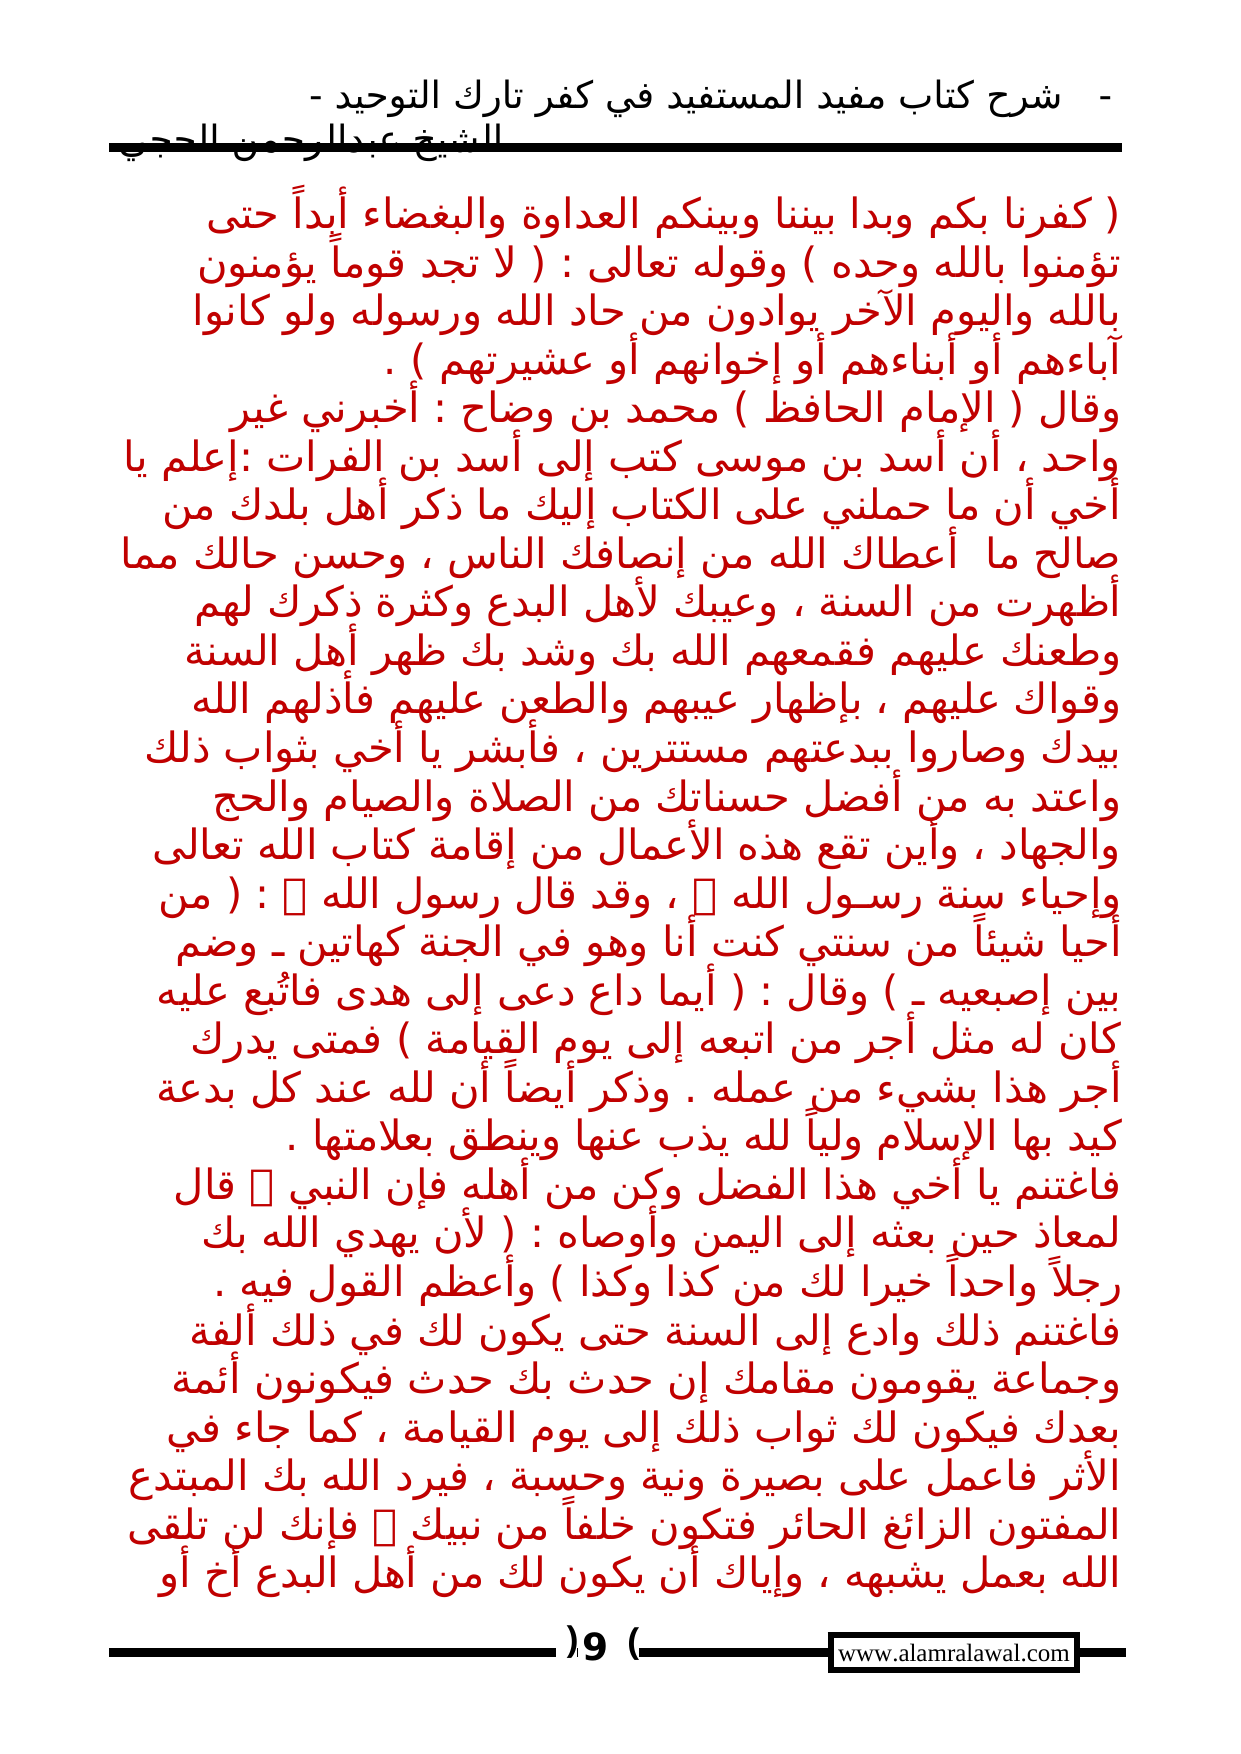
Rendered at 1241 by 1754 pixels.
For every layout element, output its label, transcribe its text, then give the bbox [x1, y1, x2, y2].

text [118, 190, 1122, 384]
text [118, 1161, 1122, 1598]
text وقال ( الإمام الحافظ ) محمد بن وضاح : أخبرني غير واحد ، أن أسد بن موسى كتب إلى أسد بن الفرات :إعلم يا أخي أن ما حملني على الكتاب إليك ما ذكر أهل بلدك من صالح ما أعطاك الله من إنصافك الناس ، وحسن حالك مما أظهرت من السنة ، وعيبك لأهل البدع وكثرة ذكرك لهم وطعنك عليهم فقمعهم الله بك وشد بك ظهر أهل السنة وقواك عليهم ، بإظهار عيبهم والطعن عليهم فأذلهم الله بيدك وصاروا ببدعتهم مستترين ، فأبشر يا أخي بثواب ذلك واعتد به من أفضل حسناتك من الصلاة والصيام والحج والجهاد ، وأين تقع هذه الأعمال من إقامة كتاب الله تعالى وإحياء سنة رسـول الله  ، وقد قال رسول الله  : ( من أحيا شيئاً من سنتي كنت أنا وهو في الجنة كهاتين ـ وضم بين إصبعيه ـ ) وقال : ( أيما داع دعى إلى هدى فاتُبع عليه كان له مثل أجر من اتبعه إلى يوم القيامة ) فمتى يدرك أجر هذا بشيء من عمله . وذكر أيضاً أن لله عند كل بدعة كيد بها الإسلام ولياً لله يذب عنها وينطق بعلامتها . [118, 384, 1122, 1161]
